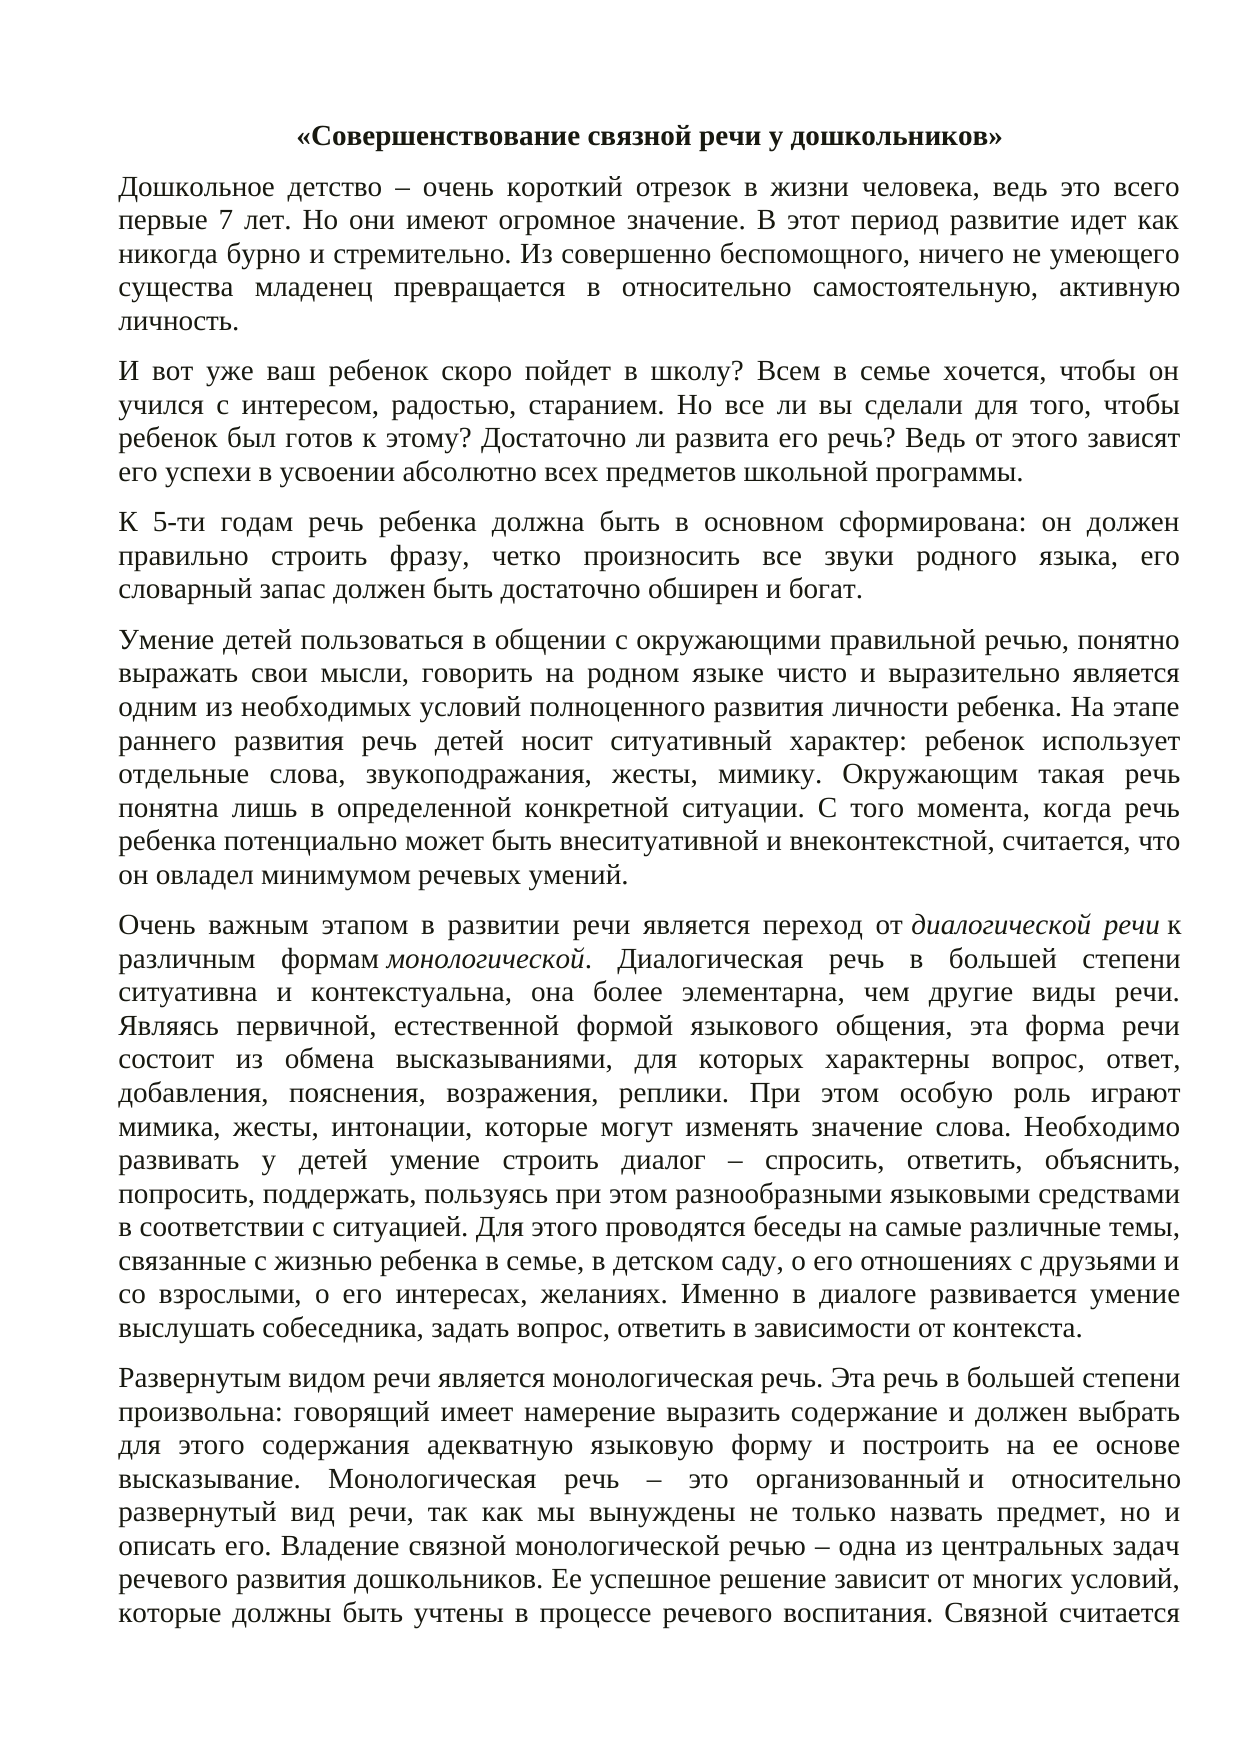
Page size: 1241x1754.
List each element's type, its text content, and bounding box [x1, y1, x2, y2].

text К 5-ти годам речь ребенка должна быть в основном сформирована: он должен правильно строить фразу, четко произносить все звуки родного языка, его словарный запас должен быть достаточно обширен и богат. [118, 504, 1181, 605]
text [118, 1360, 1181, 1629]
text И вот уже ваш ребенок скоро пойдет в школу? Всем в семье хочется, чтобы он учился с интересом, радостью, старанием. Но все ли вы сделали для того, чтобы ребенок был готов к этому? Достаточно ли развита его речь? Ведь от этого зависят его успехи в усвоении абсолютно всех предметов школьной программы. [118, 353, 1181, 487]
text Умение детей пользоваться в общении с окружающими правильной речью, понятно выражать свои мысли, говорить на родном языке чисто и выразительно является одним из необходимых условий полноценного развития личности ребенка. На этапе раннего развития речь детей носит ситуативный характер: ребенок использует отдельные слова, звукоподражания, жесты, мимику. Окружающим такая речь понятна лишь в определенной конкретной ситуации. С того момента, когда речь ребенка потенциально может быть внеситуативной и внеконтекстной, считается, что он овладел минимумом речевых умений. [118, 622, 1181, 890]
text Дошкольное детство – очень короткий отрезок в жизни человека, ведь это всего первые 7 лет. Но они имеют огромное значение. В этот период развитие идет как никогда бурно и стремительно. Из совершенно беспомощного, ничего не умеющего существа младенец превращается в относительно самостоятельную, активную личность. [118, 169, 1181, 336]
text Очень важным этапом в развитии речи является переход от диалогической речи к различным формам монологической. Диалогическая речь в большей степени ситуативна и контекстуальна, она более элементарна, чем другие виды речи. Являясь первичной, естественной формой языкового общения, эта форма речи состоит из обмена высказываниями, для которых характерны вопрос, ответ, добавления, пояснения, возражения, реплики. При этом особую роль играют мимика, жесты, интонации, которые могут изменять значение слова. Необходимо развивать у детей умение строить диалог – спросить, ответить, объяснить, попросить, поддержать, пользуясь при этом разнообразными языковыми средствами в соответствии с ситуацией. Для этого проводятся беседы на самые различные темы, связанные с жизнью ребенка в семье, в детском саду, о его отношениях с друзьями и со взрослыми, о его интересах, желаниях. Именно в диалоге развивается умение выслушать собеседника, задать вопрос, ответить в зависимости от контекста. [118, 907, 1181, 1343]
text «Совершенствование связной речи у дошкольников» [118, 118, 1181, 152]
